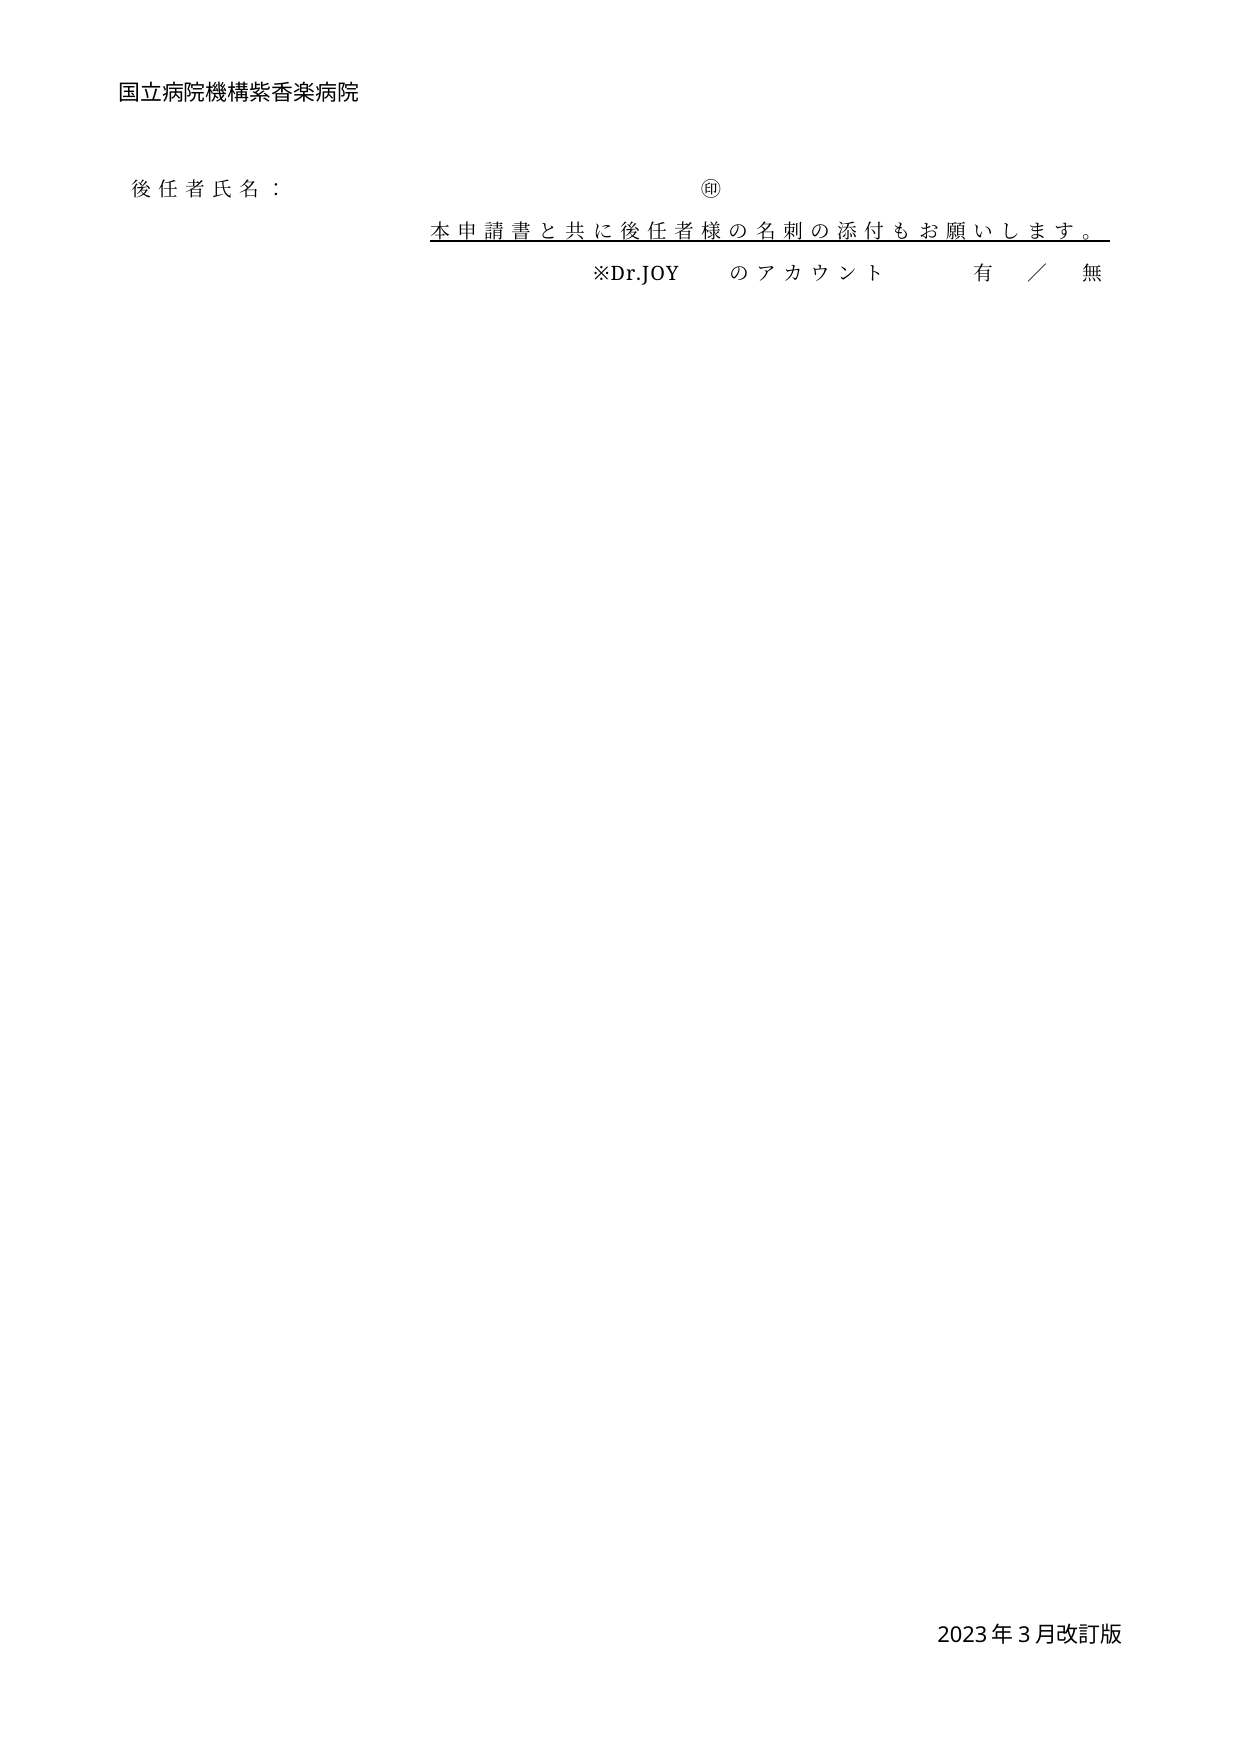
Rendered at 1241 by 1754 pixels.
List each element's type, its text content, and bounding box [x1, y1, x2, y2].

text 後任者氏名： ㊞ [131, 166, 1109, 209]
text ※Dr.JOYのアカウント 有 ／ 無 [131, 251, 1109, 293]
text 本申請書と共に後任者様の名刺の添付もお願いします。 [131, 209, 1109, 251]
